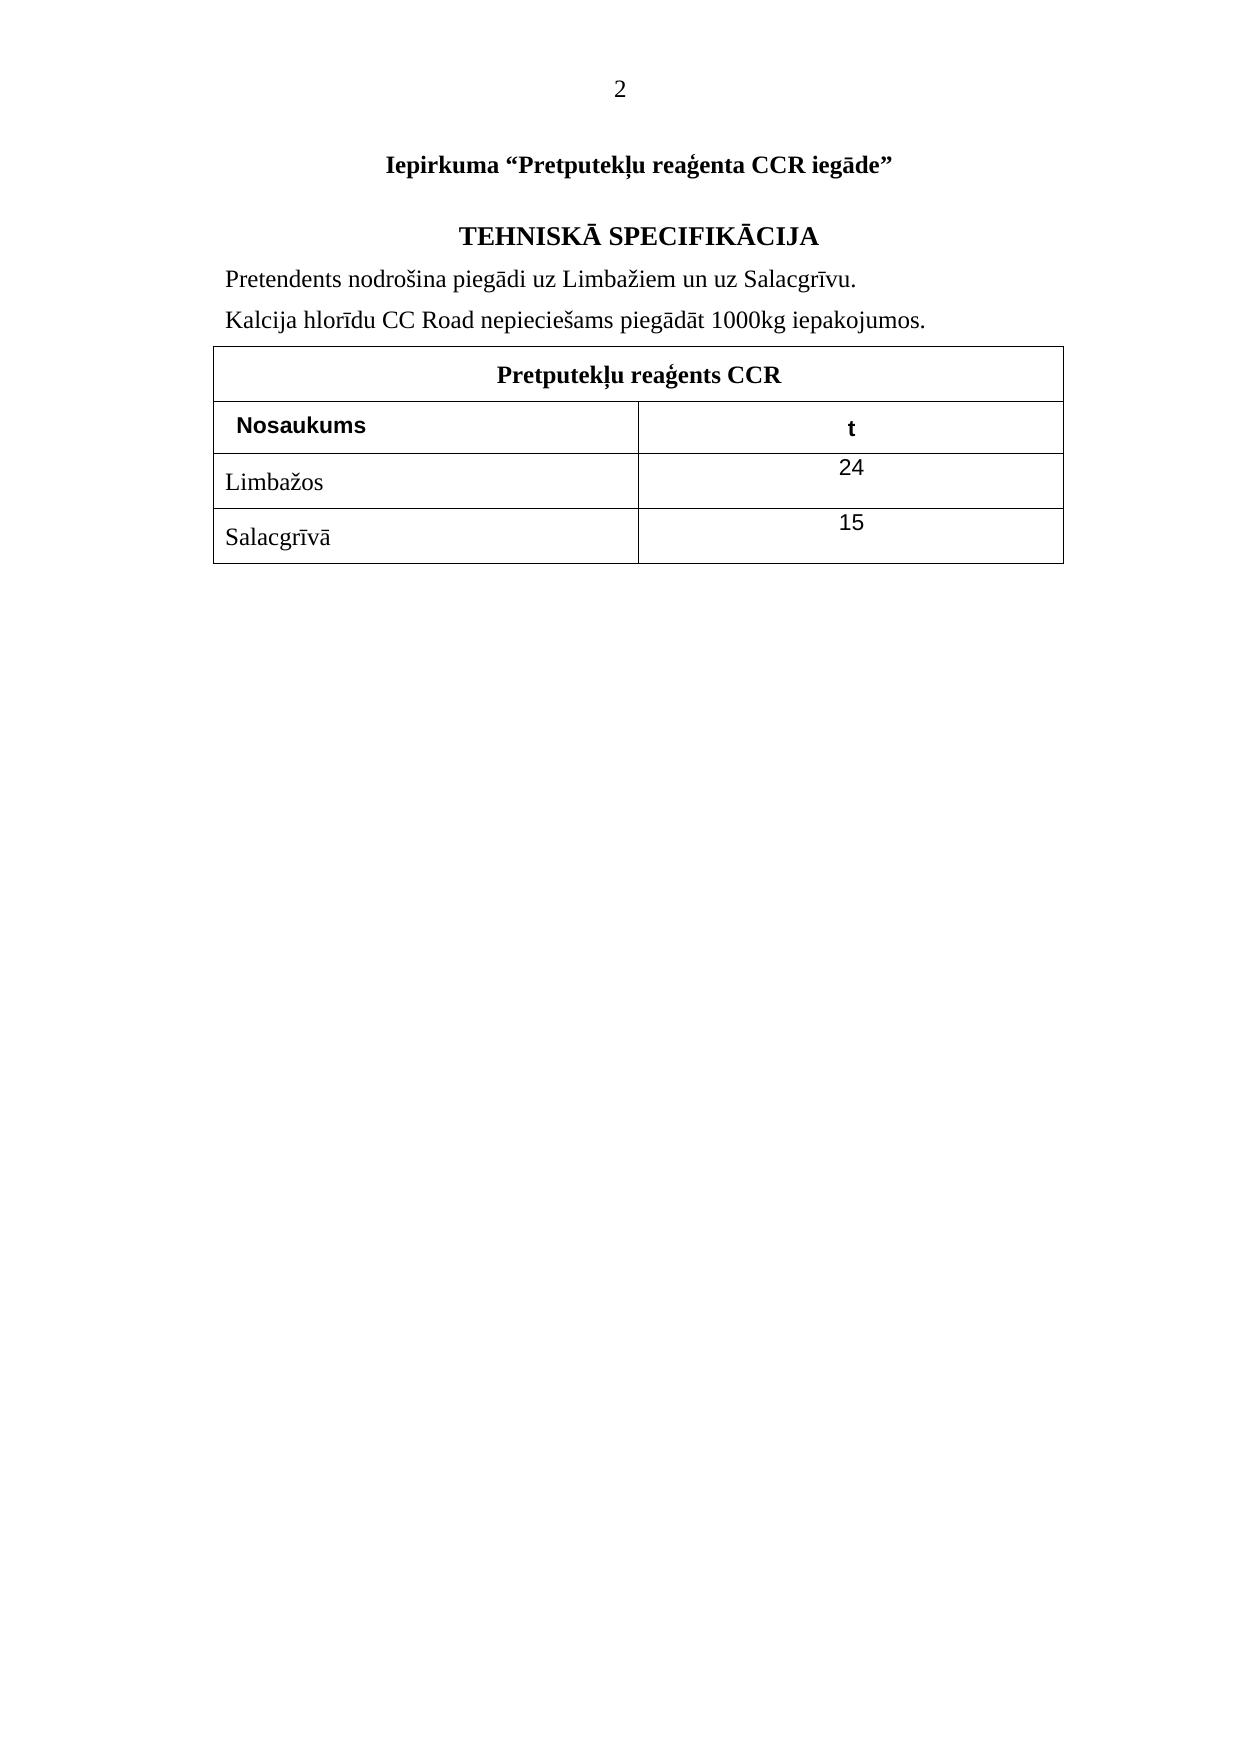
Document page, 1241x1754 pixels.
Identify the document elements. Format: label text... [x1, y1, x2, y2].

text Pretendents nodrošina piegādi uz Limbažiem un uz Salacgrīvu. [225, 264, 1053, 292]
table_cell t [639, 402, 1063, 453]
text Kalcija hlorīdu CC Road nepieciešams piegādāt 1000kg iepakojumos. [225, 305, 1053, 334]
table_cell [214, 402, 638, 453]
table_cell Salacgrīvā [214, 509, 638, 563]
table_cell 15 [639, 509, 1063, 563]
text TEHNISKĀ SPECIFIKĀCIJA [225, 220, 1053, 251]
table_header Pretputekļu reaģents CCR [214, 347, 1063, 401]
text Iepirkuma “Pretputekļu reaģenta CCR iegāde” [225, 150, 1053, 179]
table_cell Limbažos [214, 454, 638, 508]
table_cell 24 [639, 454, 1063, 508]
